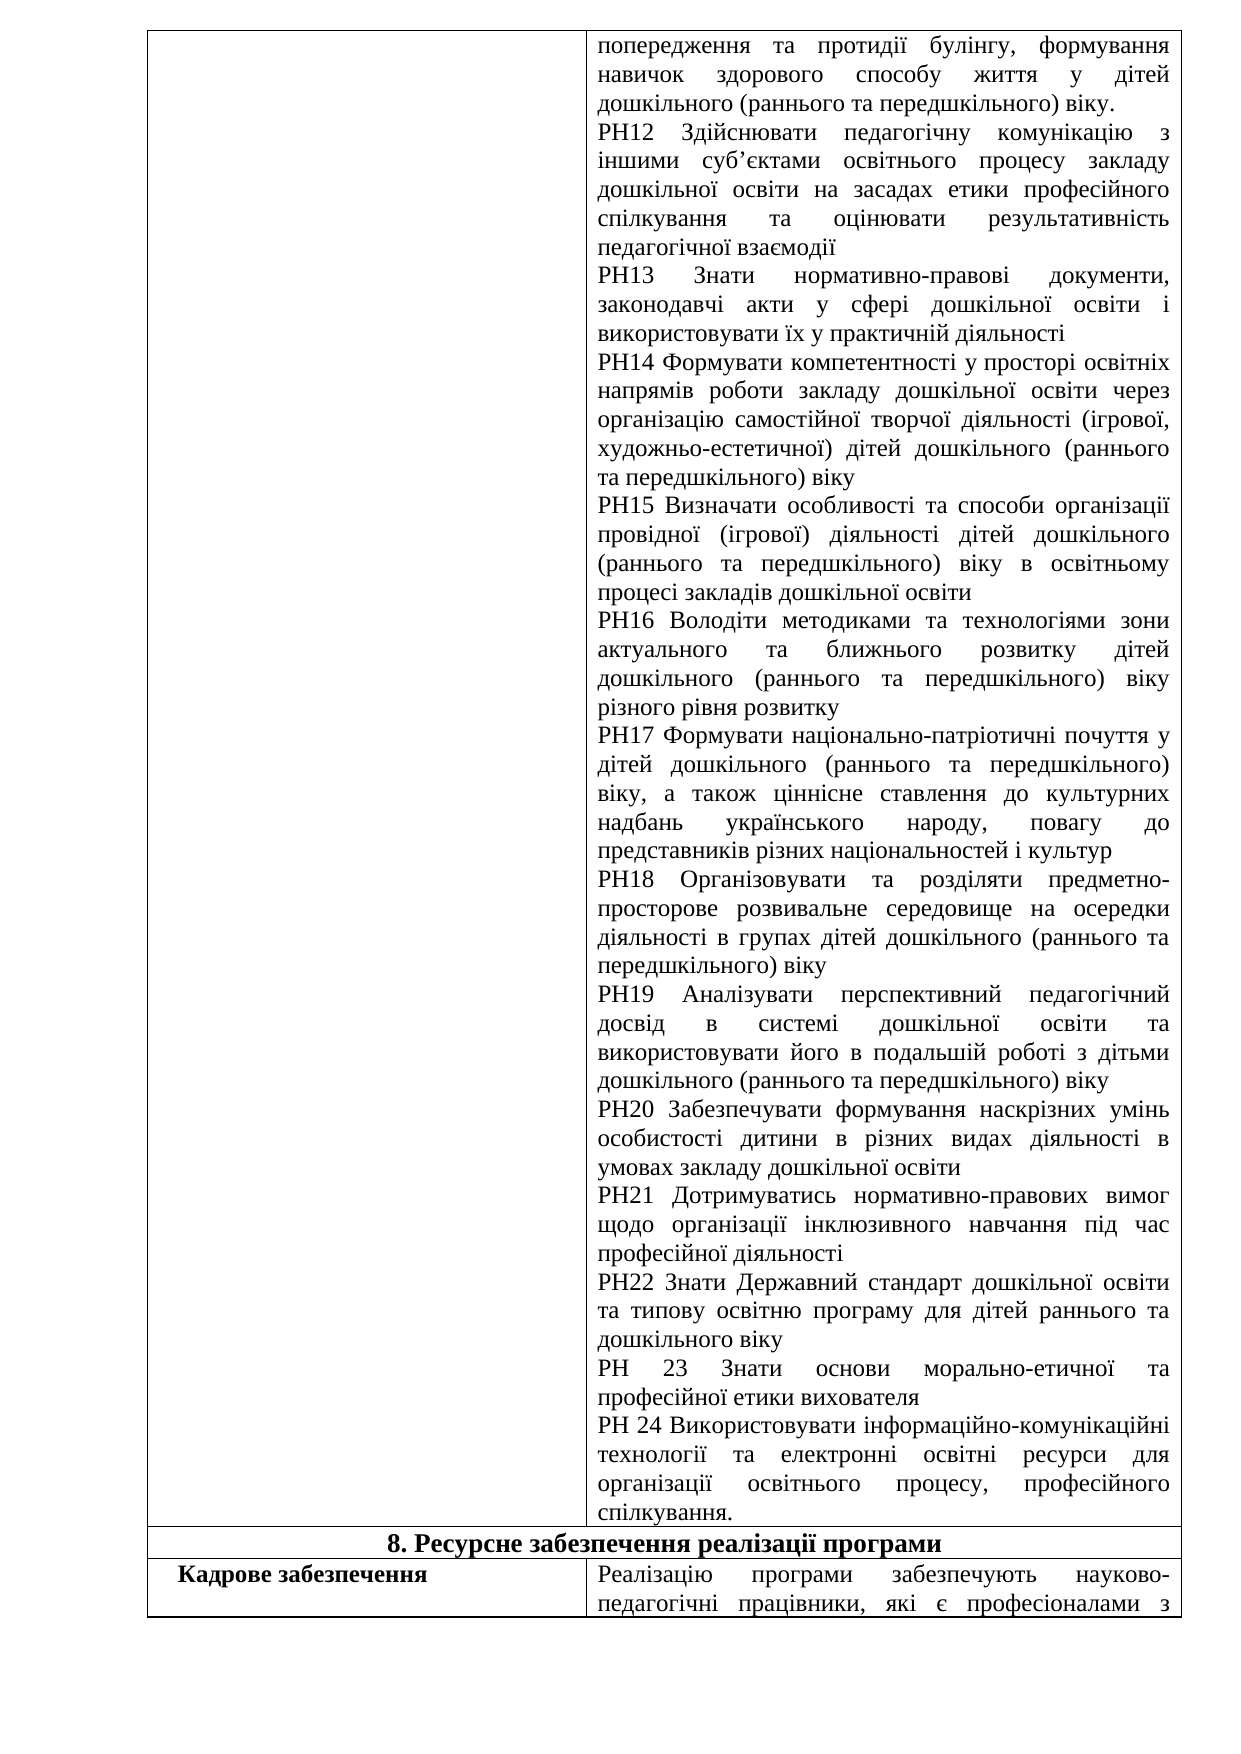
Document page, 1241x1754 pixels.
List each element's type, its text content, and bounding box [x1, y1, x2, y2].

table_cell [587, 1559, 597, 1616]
table_cell [148, 31, 586, 1526]
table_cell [587, 31, 1181, 1526]
table_cell 8. Ресурсне забезпечення реалізації програми [148, 1527, 1181, 1558]
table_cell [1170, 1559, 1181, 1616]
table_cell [148, 1559, 586, 1616]
